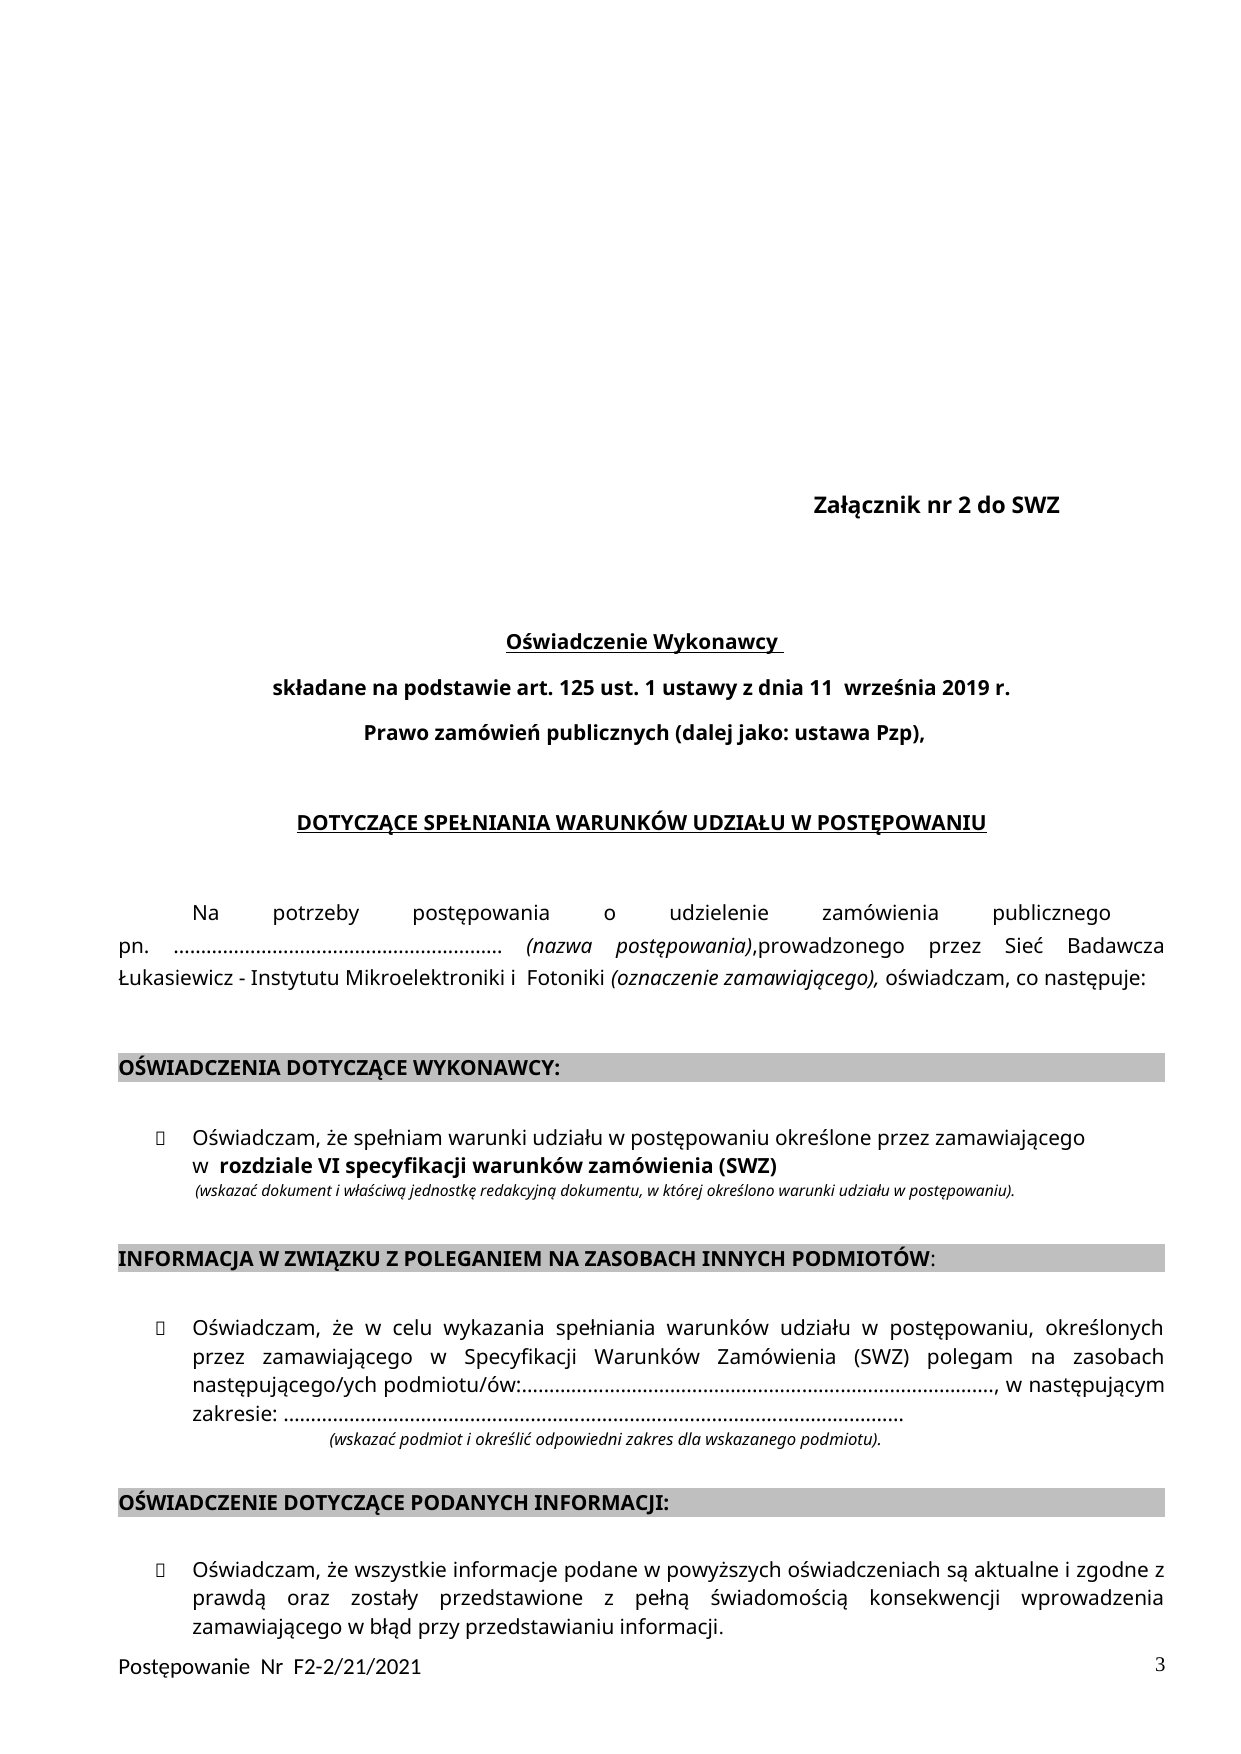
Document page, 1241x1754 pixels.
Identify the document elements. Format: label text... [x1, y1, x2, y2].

list Oświadczam, że w celu wykazania spełniania warunków udziału w postępowaniu, określonych przez zamawiającego w Specyfikacji Warunków Zamówienia (SWZ) polegam na zasobach następującego/ych podmiotu/ów:………………………………………………….………………………., w następującym zakresie: …………………………………………………………………………………………..……… [154, 1313, 1165, 1427]
list Oświadczam, że wszystkie informacje podane w powyższych oświadczeniach są aktualne i zgodne z prawdą oraz zostały przedstawione z pełną świadomością konsekwencji wprowadzenia zamawiającego w błąd przy przedstawianiu informacji. [154, 1555, 1165, 1640]
text Oświadczenie Wykonawcy [118, 627, 1165, 656]
text (wskazać dokument i właściwą jednostkę redakcyjną dokumentu, w której określono warunki udziału w postępowaniu). [118, 1180, 1165, 1201]
text składane na podstawie art. 125 ust. 1 ustawy z dnia 11 września 2019 r. [118, 673, 1165, 701]
list Oświadczam, że spełniam warunki udziału w postępowaniu określone przez zamawiającego w rozdziale VI specyfikacji warunków zamówienia (SWZ) [154, 1123, 1165, 1180]
text DOTYCZĄCE SPEŁNIANIA WARUNKÓW UDZIAŁU W POSTĘPOWANIU [118, 808, 1165, 836]
text (wskazać podmiot i określić odpowiedni zakres dla wskazanego podmiotu). [118, 1427, 1165, 1450]
text OŚWIADCZENIE DOTYCZĄCE PODANYCH INFORMACJI: [118, 1488, 1165, 1517]
text OŚWIADCZENIA DOTYCZĄCE WYKONAWCY: [118, 1053, 1165, 1082]
text Załącznik nr 2 do SWZ [118, 489, 1165, 520]
text Prawo zamówień publicznych (dalej jako: ustawa Pzp), [118, 718, 1165, 746]
text Na potrzeby postępowania o udzielenie zamówienia publicznego pn. …………………………………………………… (nazwa postępowania),prowadzonego przez Sieć Badawcza Łukasiewicz - Instytutu Mikroelektroniki i Fotoniki (oznaczenie zamawiającego), oświadczam, co następuje: [118, 898, 1165, 992]
text INFORMACJA W ZWIĄZKU Z POLEGANIEM NA ZASOBACH INNYCH PODMIOTÓW: [118, 1244, 1165, 1272]
